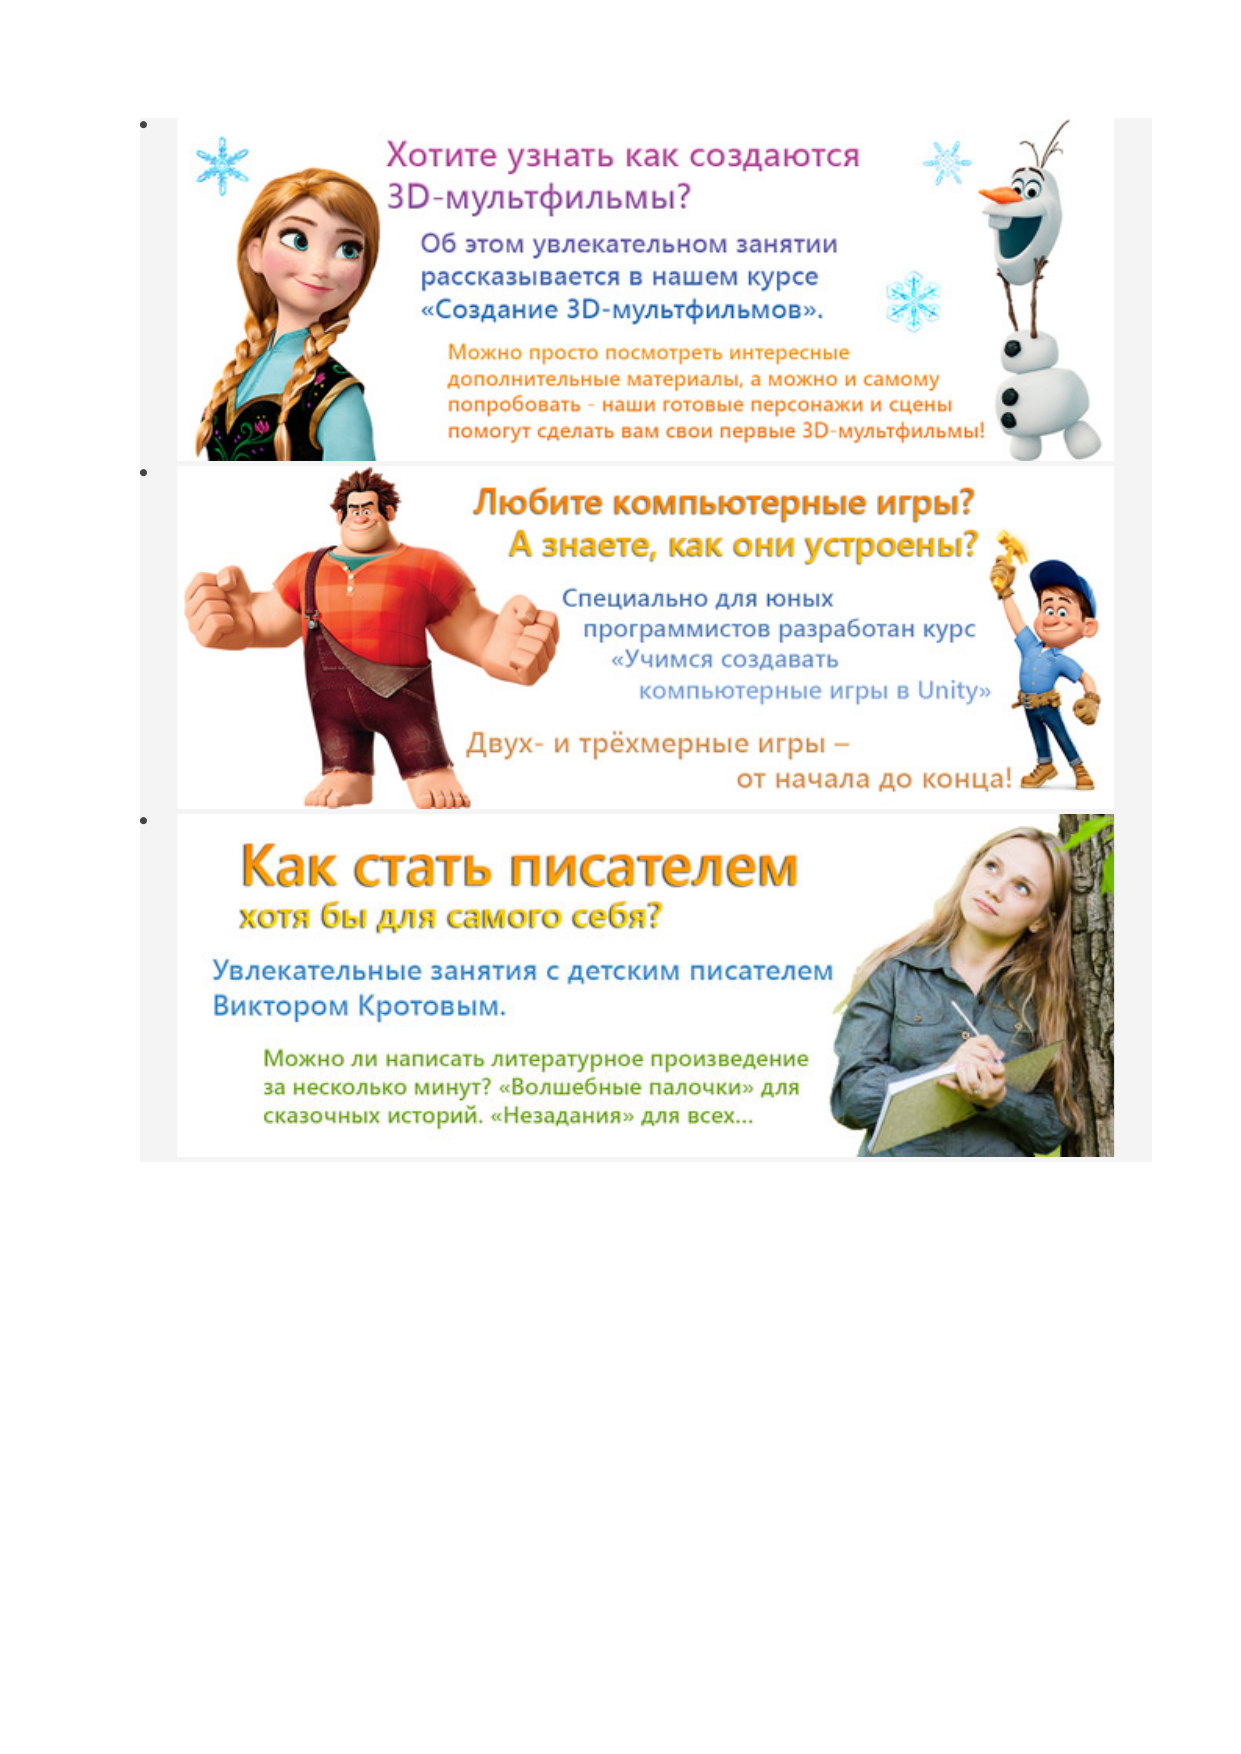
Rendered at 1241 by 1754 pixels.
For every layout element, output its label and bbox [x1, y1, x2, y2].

picture [177, 466, 1115, 809]
picture [177, 118, 1115, 461]
picture [177, 814, 1115, 1157]
